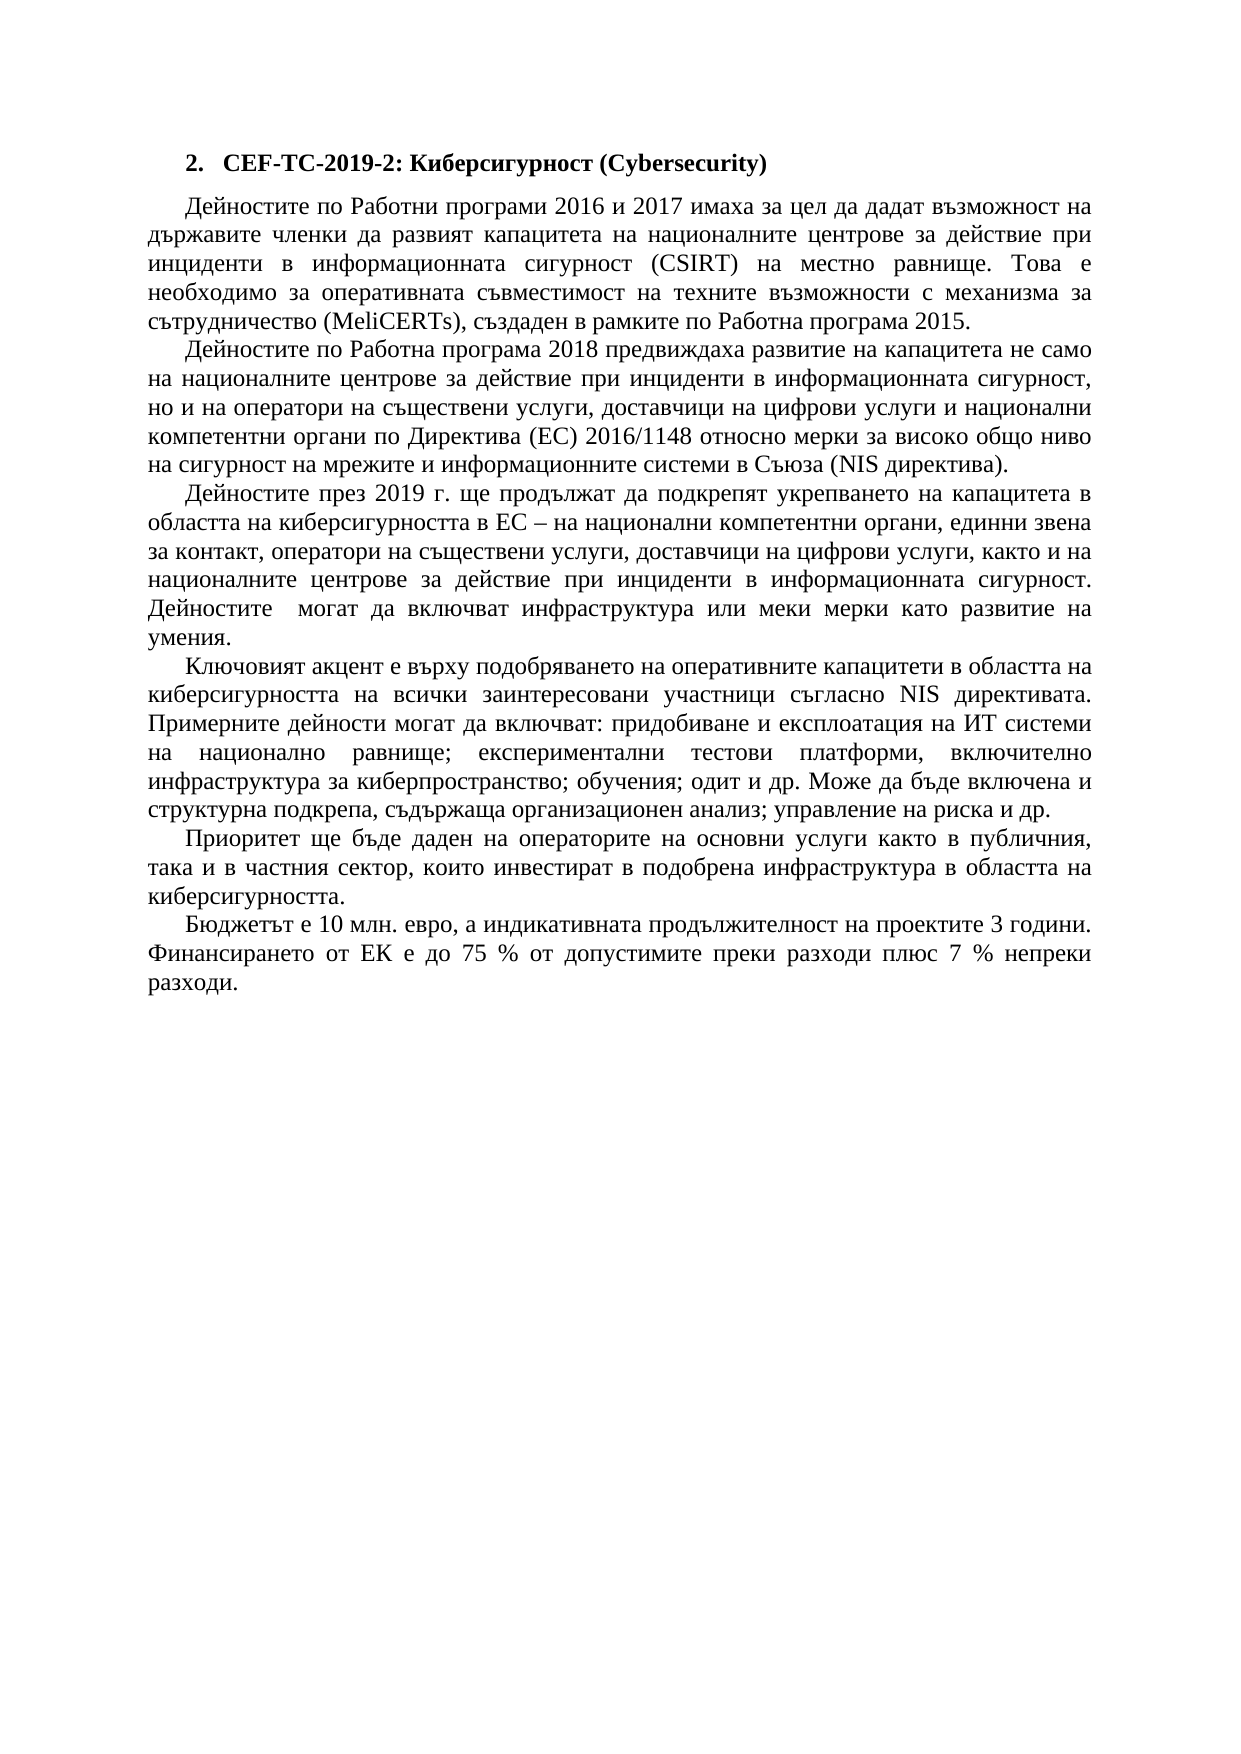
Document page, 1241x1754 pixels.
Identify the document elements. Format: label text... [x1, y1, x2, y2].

text Бюджетът е 10 млн. евро, а индикативната продължителност на проектите 3 години. Финансирането от ЕК е до 75 % от допустимите преки разходи плюс 7 % непреки разходи. [148, 909, 1093, 996]
text Дейностите през 2019 г. ще продължат да подкрепят укрепването на капацитета в областта на киберсигурността в ЕС – на национални компетентни органи, единни звена за контакт, оператори на съществени услуги, доставчици на цифрови услуги, както и на националните центрове за действие при инциденти в информационната сигурност. Дейностите могат да включват инфраструктура или меки мерки като развитие на умения. [148, 478, 1093, 651]
list CEF-TC-2019-2: Киберсигурност (Cybersecurity) [185, 148, 1093, 176]
text Приоритет ще бъде даден на операторите на основни услуги както в публичния, така и в частния сектор, които инвестират в подобрена инфраструктура в областта на киберсигурността. [148, 823, 1093, 909]
text Дейностите по Работни програми 2016 и 2017 имаха за цел да дадат възможност на държавите членки да развият капацитета на националните центрове за действие при инциденти в информационната сигурност (CSIRT) на местно равнище. Това е необходимо за оперативната съвместимост на техните възможности с механизма за сътрудничество (MeliCERTs), създаден в рамките по Работна програма 2015. [148, 191, 1093, 334]
text Дейностите по Работна програма 2018 предвиждаха развитие на капацитета не само на националните центрове за действие при инциденти в информационната сигурност, но и на оператори на съществени услуги, доставчици на цифрови услуги и национални компетентни органи по Директива (EС) 2016/1148 относно мерки за високо общо ниво на сигурност на мрежите и информационните системи в Съюза (NIS директива). [148, 334, 1093, 478]
text Ключовият акцент е върху подобряването на оперативните капацитети в областта на киберсигурността на всички заинтересовани участници съгласно NIS директивата. Примерните дейности могат да включват: придобиване и експлоатация на ИТ системи на национално равнище; експериментални тестови платформи, включително инфраструктура за киберпространство; обучения; одит и др. Може да бъде включена и структурна подкрепа, съдържаща организационен анализ; управление на риска и др. [148, 651, 1093, 823]
